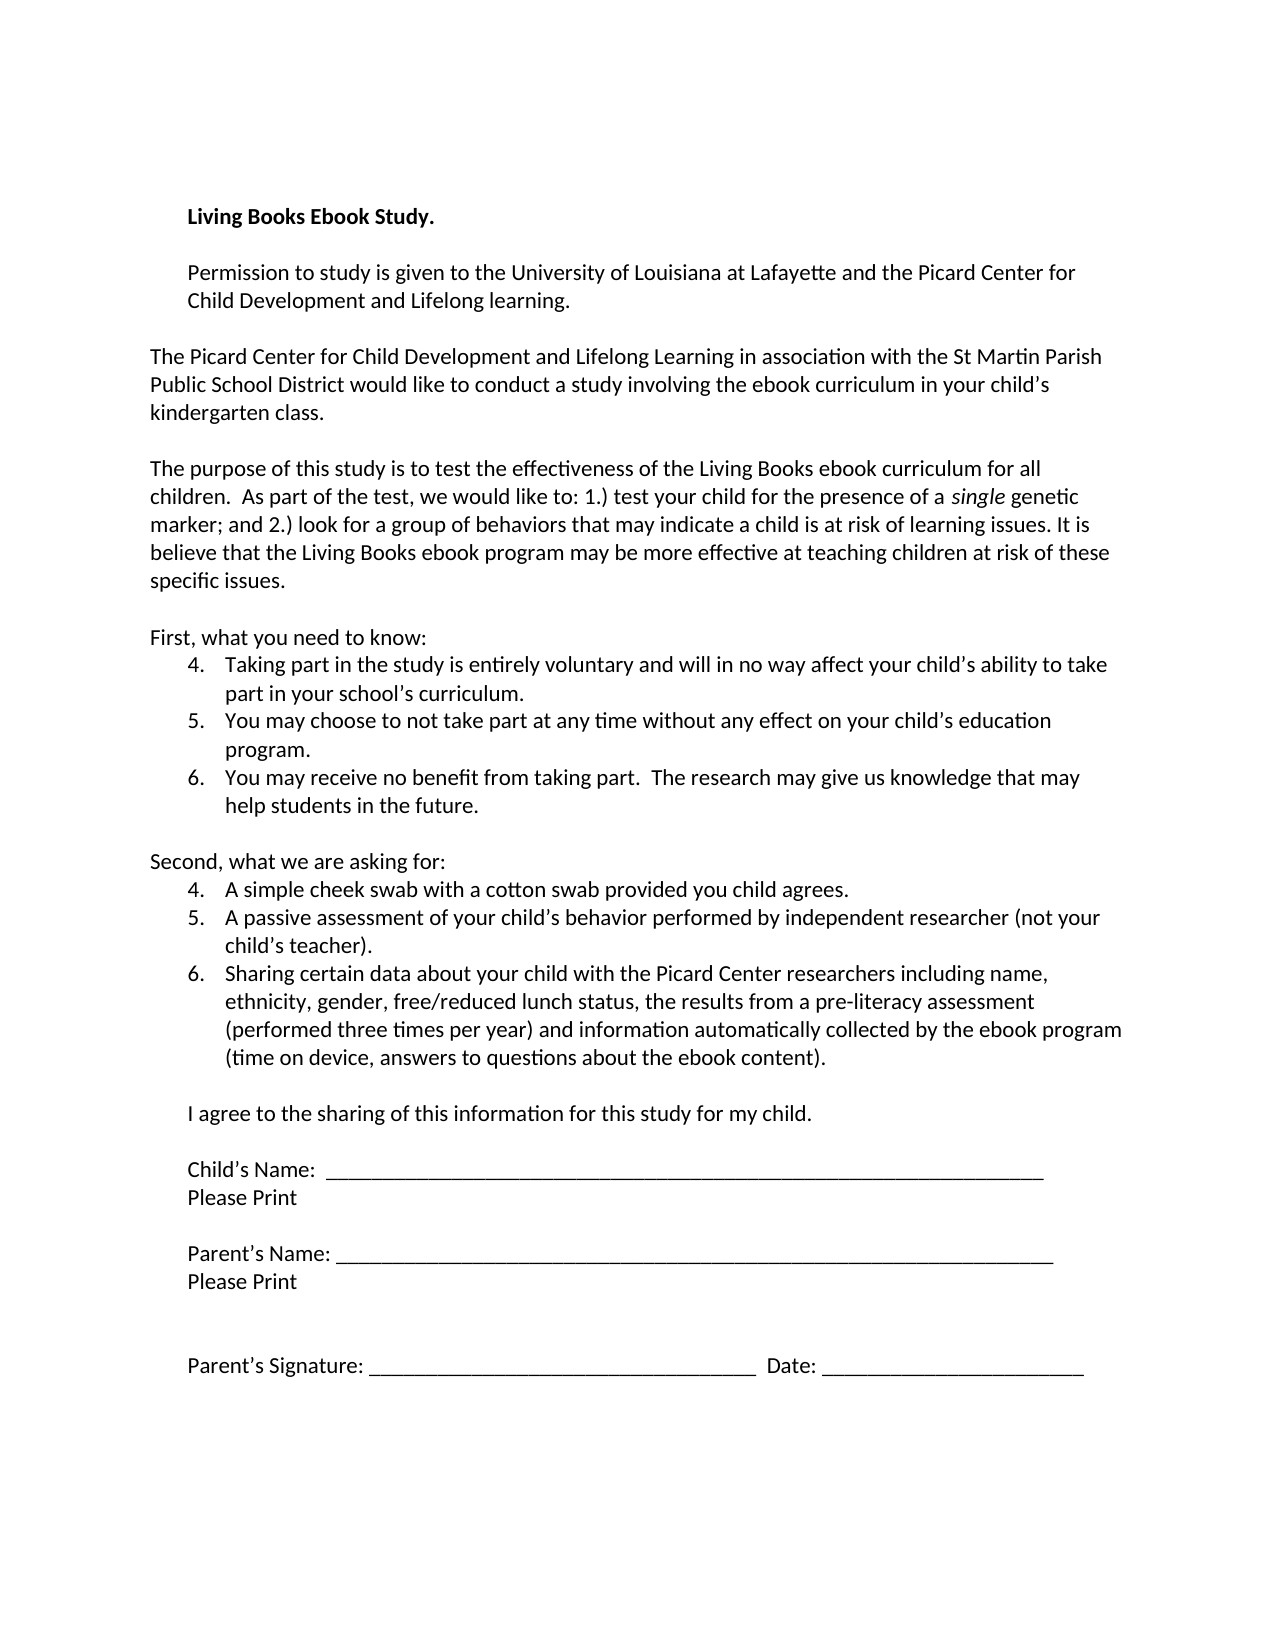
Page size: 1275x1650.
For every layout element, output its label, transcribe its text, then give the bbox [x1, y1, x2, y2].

text Child’s Name: _______________________________________________________________ [187, 1155, 1125, 1183]
list A passive assessment of your child’s behavior performed by independent researcher (not your child’s teacher). [187, 903, 1125, 959]
list You may receive no benefit from taking part. The research may give us knowledge that may help students in the future. [187, 763, 1125, 819]
text Please Print [187, 1183, 1125, 1211]
text Please Print [187, 1267, 1125, 1295]
text Living Books Ebook Study. [187, 202, 1125, 230]
list A simple cheek swab with a cotton swab provided you child agrees. [187, 875, 1125, 903]
list Taking part in the study is entirely voluntary and will in no way affect your child’s ability to take part in your school’s curriculum. [187, 651, 1125, 707]
list You may choose to not take part at any time without any effect on your child’s education program. [187, 707, 1125, 763]
text Second, what we are asking for: [150, 847, 1125, 875]
text The Picard Center for Child Development and Lifelong Learning in association with the St Martin Parish Public School District would like to conduct a study involving the ebook curriculum in your child’s kindergarten class. [150, 342, 1125, 426]
text First, what you need to know: [150, 623, 1125, 651]
text The purpose of this study is to test the effectiveness of the Living Books ebook curriculum for all children. As part of the test, we would like to: 1.) test your child for the presence of a single genetic marker; and 2.) look for a group of behaviors that may indicate a child is at risk of learning issues. It is believe that the Living Books ebook program may be more effective at teaching children at risk of these specific issues. [150, 454, 1125, 594]
text Parent’s Name: _______________________________________________________________ [187, 1239, 1125, 1267]
text Permission to study is given to the University of Louisiana at Lafayette and the Picard Center for Child Development and Lifelong learning. [187, 258, 1125, 314]
list Sharing certain data about your child with the Picard Center researchers including name, ethnicity, gender, free/reduced lunch status, the results from a pre-literacy assessment (performed three times per year) and information automatically collected by the ebook program (time on device, answers to questions about the ebook content). [187, 959, 1125, 1071]
text Parent’s Signature: __________________________________ Date: _______________________ [187, 1351, 1125, 1379]
text I agree to the sharing of this information for this study for my child. [187, 1099, 1125, 1127]
